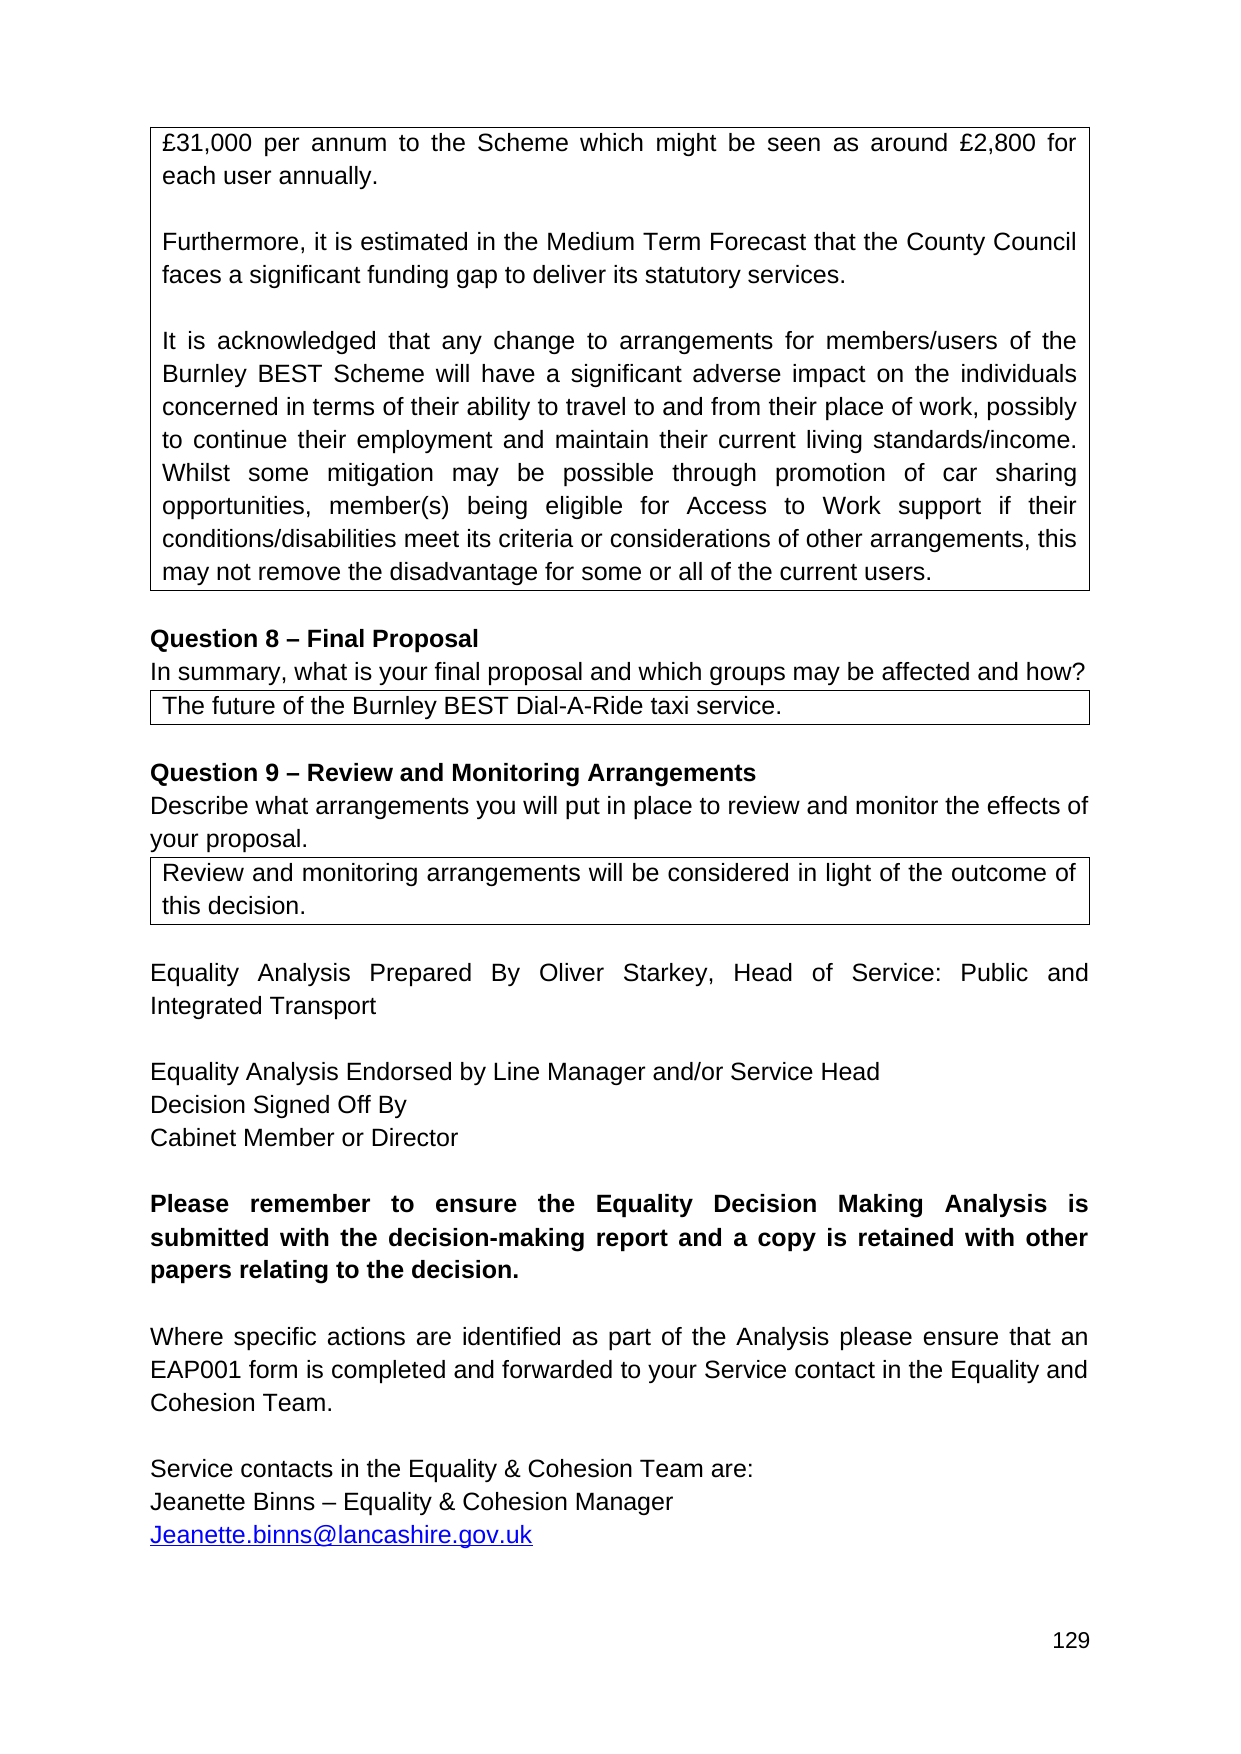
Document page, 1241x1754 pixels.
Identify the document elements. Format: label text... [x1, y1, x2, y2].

text Equality Analysis Prepared By Oliver Starkey, Head of Service: Public and Integrated Transport [150, 958, 1090, 1020]
text Cabinet Member or Director [150, 1123, 1090, 1152]
text Question 8 – Final Proposal [150, 624, 1090, 653]
text Jeanette.binns@lancashire.gov.uk [150, 1520, 1090, 1548]
text Describe what arrangements you will put in place to review and monitor the effects of your proposal. [150, 791, 1090, 853]
table_header Review and monitoring arrangements will be considered in light of the outcome of this decision. [151, 858, 1089, 924]
text Service contacts in the Equality & Cohesion Team are: [150, 1454, 1090, 1482]
text In summary, what is your final proposal and which groups may be affected and how? [150, 657, 1090, 686]
text Question 9 – Review and Monitoring Arrangements [150, 758, 1090, 787]
text Jeanette Binns – Equality & Cohesion Manager [150, 1487, 1090, 1515]
text Please remember to ensure the Equality Decision Making Analysis is submitted with the decision-making report and a copy is retained with other papers relating to the decision. [150, 1189, 1090, 1284]
text Decision Signed Off By [150, 1090, 1090, 1119]
text Where specific actions are identified as part of the Analysis please ensure that an EAP001 form is completed and forwarded to your Service contact in the Equality and Cohesion Team. [150, 1322, 1090, 1416]
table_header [151, 128, 1089, 590]
table_header The future of the Burnley BEST Dial-A-Ride taxi service. [151, 691, 1089, 724]
text Equality Analysis Endorsed by Line Manager and/or Service Head [150, 1057, 1090, 1086]
